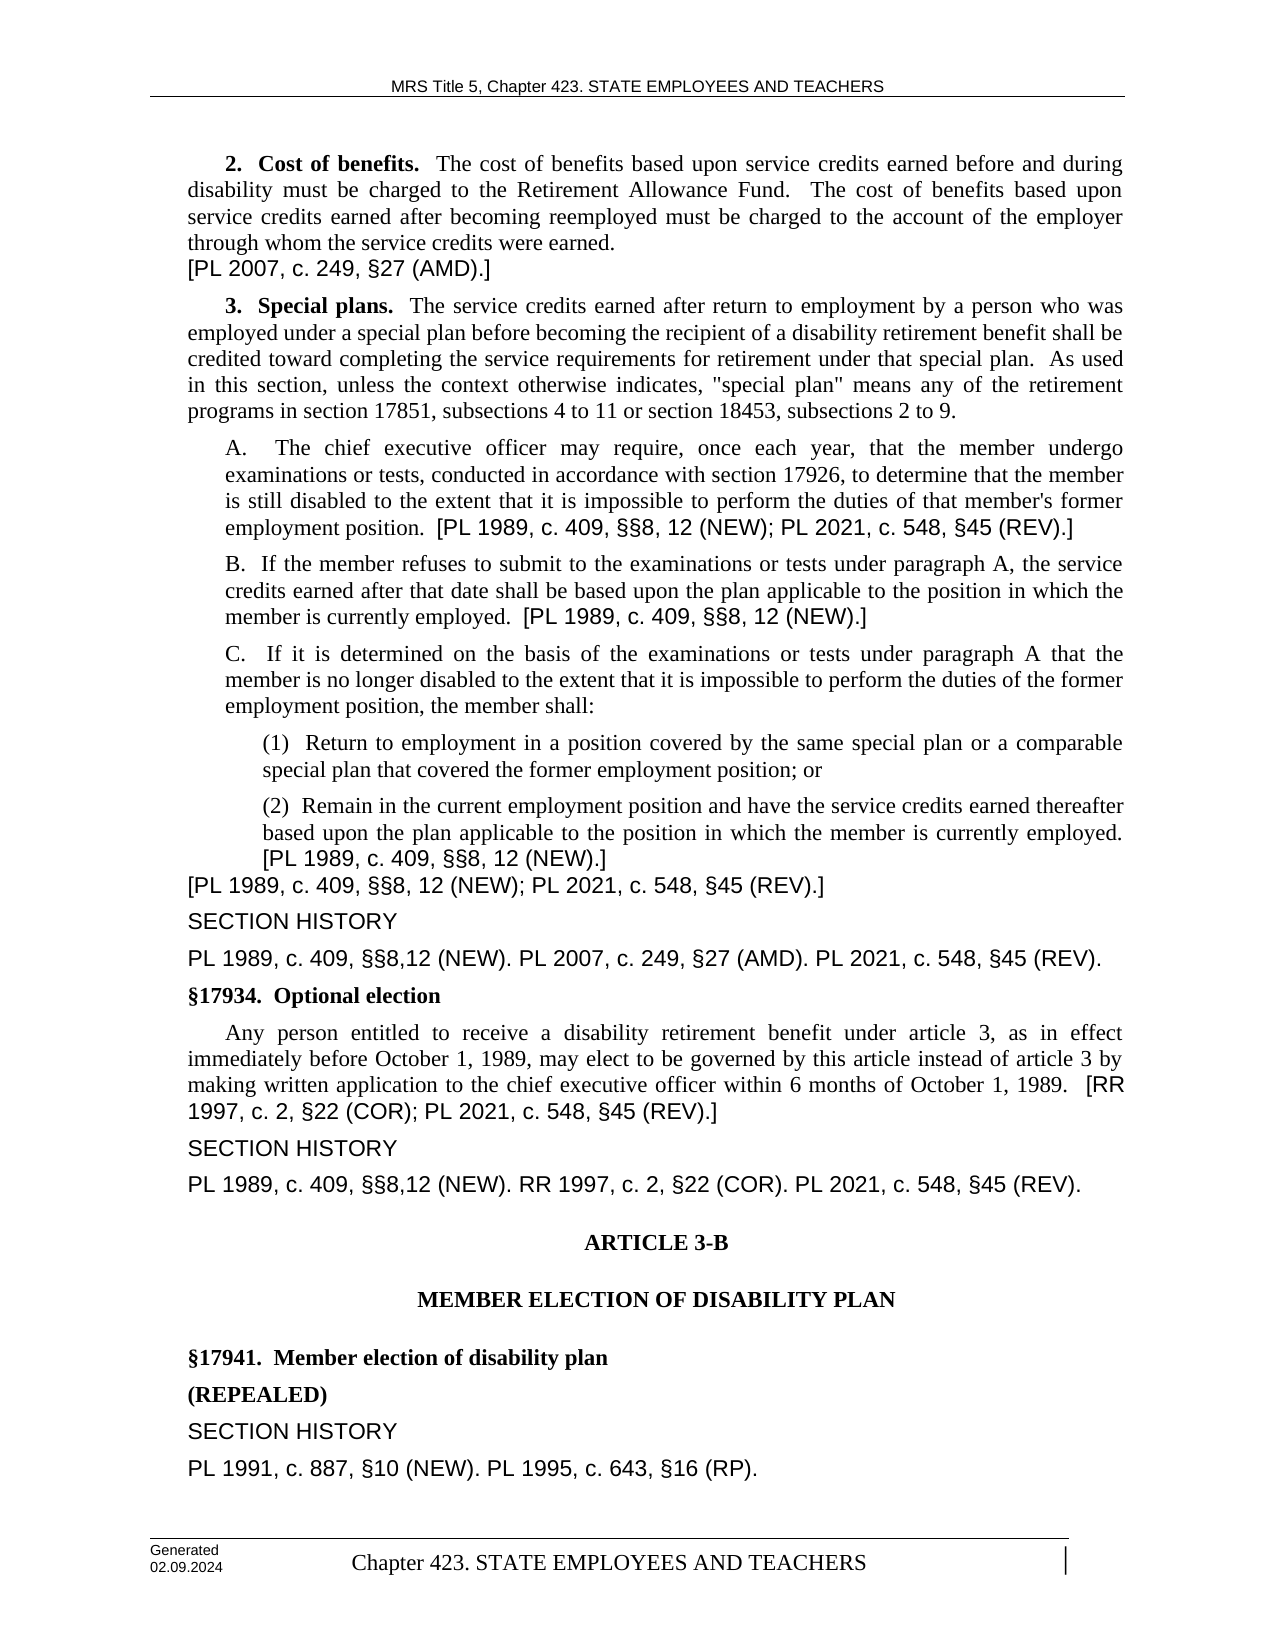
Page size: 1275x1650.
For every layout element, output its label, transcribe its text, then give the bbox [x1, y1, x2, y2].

text Any person entitled to receive a disability retirement benefit under article 3, as in effect immediately before October 1, 1989, may elect to be governed by this article instead of article 3 by making written application to the chief executive officer within 6 months of October 1, 1989. [RR 1997, c. 2, §22 (COR); PL 2021, c. 548, §45 (REV).] [187, 1019, 1125, 1124]
text SECTION HISTORY [187, 1418, 1125, 1444]
text ARTICLE 3-B [187, 1229, 1125, 1255]
text 2. Cost of benefits. The cost of benefits based upon service credits earned before and during disability must be charged to the Retirement Allowance Fund. The cost of benefits based upon service credits earned after becoming reemployed must be charged to the account of the employer through whom the service credits were earned. [187, 150, 1125, 255]
text §17934. Optional election [187, 982, 1125, 1008]
text (REPEALED) [187, 1381, 1125, 1407]
text SECTION HISTORY [187, 1134, 1125, 1161]
text C. If it is determined on the basis of the examinations or tests under paragraph A that the member is no longer disabled to the extent that it is impossible to perform the duties of the former employment position, the member shall: [225, 640, 1125, 719]
text §17941. Member election of disability plan [187, 1344, 1125, 1371]
text [PL 2007, c. 249, §27 (AMD).] [187, 255, 1125, 282]
text PL 1989, c. 409, §§8,12 (NEW). RR 1997, c. 2, §22 (COR). PL 2021, c. 548, §45 (REV). [187, 1171, 1125, 1198]
text PL 1991, c. 887, §10 (NEW). PL 1995, c. 643, §16 (RP). [187, 1454, 1125, 1481]
text PL 1989, c. 409, §§8,12 (NEW). PL 2007, c. 249, §27 (AMD). PL 2021, c. 548, §45 (REV). [187, 945, 1125, 971]
text MEMBER ELECTION OF DISABILITY PLAN [187, 1287, 1125, 1313]
text (2) Remain in the current employment position and have the service credits earned thereafter based upon the plan applicable to the position in which the member is currently employed. [PL 1989, c. 409, §§8, 12 (NEW).] [262, 792, 1125, 872]
text (1) Return to employment in a position covered by the same special plan or a comparable special plan that covered the former employment position; or [262, 729, 1125, 782]
text SECTION HISTORY [187, 908, 1125, 935]
text A. The chief executive officer may require, once each year, that the member undergo examinations or tests, conducted in accordance with section 17926, to determine that the member is still disabled to the extent that it is impossible to perform the duties of that member's former employment position. [PL 1989, c. 409, §§8, 12 (NEW); PL 2021, c. 548, §45 (REV).] [225, 434, 1125, 540]
text B. If the member refuses to submit to the examinations or tests under paragraph A, the service credits earned after that date shall be based upon the plan applicable to the position in which the member is currently employed. [PL 1989, c. 409, §§8, 12 (NEW).] [225, 550, 1125, 629]
text 3. Special plans. The service credits earned after return to employment by a person who was employed under a special plan before becoming the recipient of a disability retirement benefit shall be credited toward completing the service requirements for retirement under that special plan. As used in this section, unless the context otherwise indicates, "special plan" means any of the retirement programs in section 17851, subsections 4 to 11 or section 18453, subsections 2 to 9. [187, 292, 1125, 424]
text [PL 1989, c. 409, §§8, 12 (NEW); PL 2021, c. 548, §45 (REV).] [187, 872, 1125, 898]
